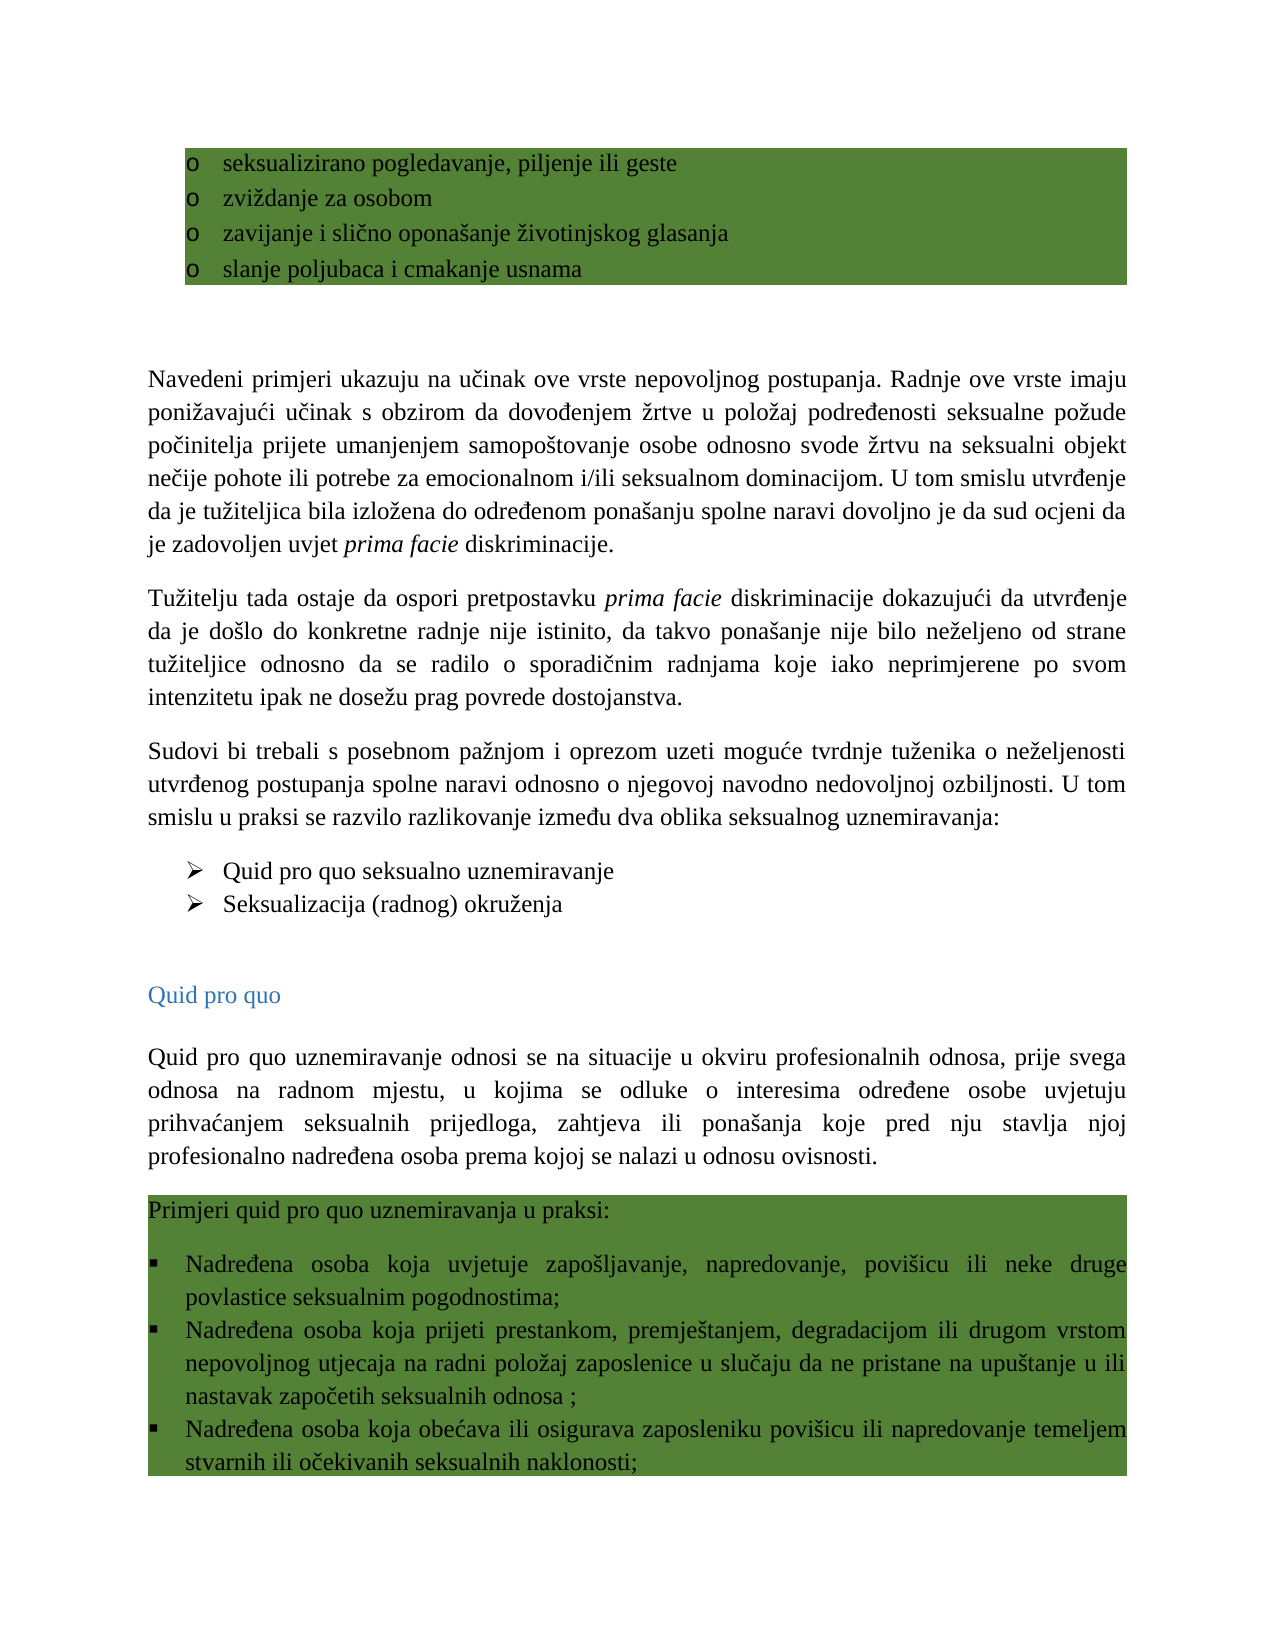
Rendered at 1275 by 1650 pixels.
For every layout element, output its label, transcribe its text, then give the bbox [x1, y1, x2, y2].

list zviždanje za osobom [185, 183, 1127, 214]
text Quid pro quo uznemiravanje odnosi se na situacije u okviru profesionalnih odnosa, prije svega odnosa na radnom mjestu, u kojima se odluke o interesima određene osobe uvjetuju prihvaćanjem seksualnih prijedloga, zahtjeva ili ponašanja koje pred nju stavlja njoj profesionalno nadređena osoba prema kojoj se nalazi u odnosu ovisnosti. [148, 1042, 1127, 1170]
text Tužitelju tada ostaje da ospori pretpostavku prima facie diskriminacije dokazujući da utvrđenje da je došlo do konkretne radnje nije istinito, da takvo ponašanje nije bilo neželjeno od strane tužiteljice odnosno da se radilo o sporadičnim radnjama koje iako neprimjerene po svom intenzitetu ipak ne dosežu prag povrede dostojanstva. [148, 583, 1127, 711]
list Quid pro quo seksualno uznemiravanje [185, 856, 1127, 884]
list slanje poljubaca i cmakanje usnama [185, 254, 1127, 285]
list Nadređena osoba koja obećava ili osigurava zaposleniku povišicu ili napredovanje temeljem stvarnih ili očekivanih seksualnih naklonosti; [148, 1414, 1127, 1476]
list Nadređena osoba koja uvjetuje zapošljavanje, napredovanje, povišicu ili neke druge povlastice seksualnim pogodnostima; [148, 1249, 1127, 1311]
text Sudovi bi trebali s posebnom pažnjom i oprezom uzeti moguće tvrdnje tuženika o neželjenosti utvrđenog postupanja spolne naravi odnosno o njegovoj navodno nedovoljnoj ozbiljnosti. U tom smislu u praksi se razvilo razlikovanje između dva oblika seksualnog uznemiravanja: [148, 736, 1127, 831]
list zavijanje i slično oponašanje životinjskog glasanja [185, 218, 1127, 249]
subtitle Quid pro quo [148, 980, 1127, 1008]
list Seksualizacija (radnog) okruženja [185, 889, 1127, 917]
list seksualizirano pogledavanje, piljenje ili geste [185, 148, 1127, 178]
list Nadređena osoba koja prijeti prestankom, premještanjem, degradacijom ili drugom vrstom nepovoljnog utjecaja na radni položaj zaposlenice u slučaju da ne pristane na upuštanje u ili nastavak započetih seksualnih odnosa ; [148, 1315, 1127, 1409]
text Navedeni primjeri ukazuju na učinak ove vrste nepovoljnog postupanja. Radnje ove vrste imaju ponižavajući učinak s obzirom da dovođenjem žrtve u položaj podređenosti seksualne požude počinitelja prijete umanjenjem samopoštovanje osobe odnosno svode žrtvu na seksualni objekt nečije pohote ili potrebe za emocionalnom i/ili seksualnom dominacijom. U tom smislu utvrđenje da je tužiteljica bila izložena do određenom ponašanju spolne naravi dovoljno je da sud ocjeni da je zadovoljen uvjet prima facie diskriminacije. [148, 364, 1127, 558]
text Primjeri quid pro quo uznemiravanja u praksi: [148, 1195, 1127, 1224]
